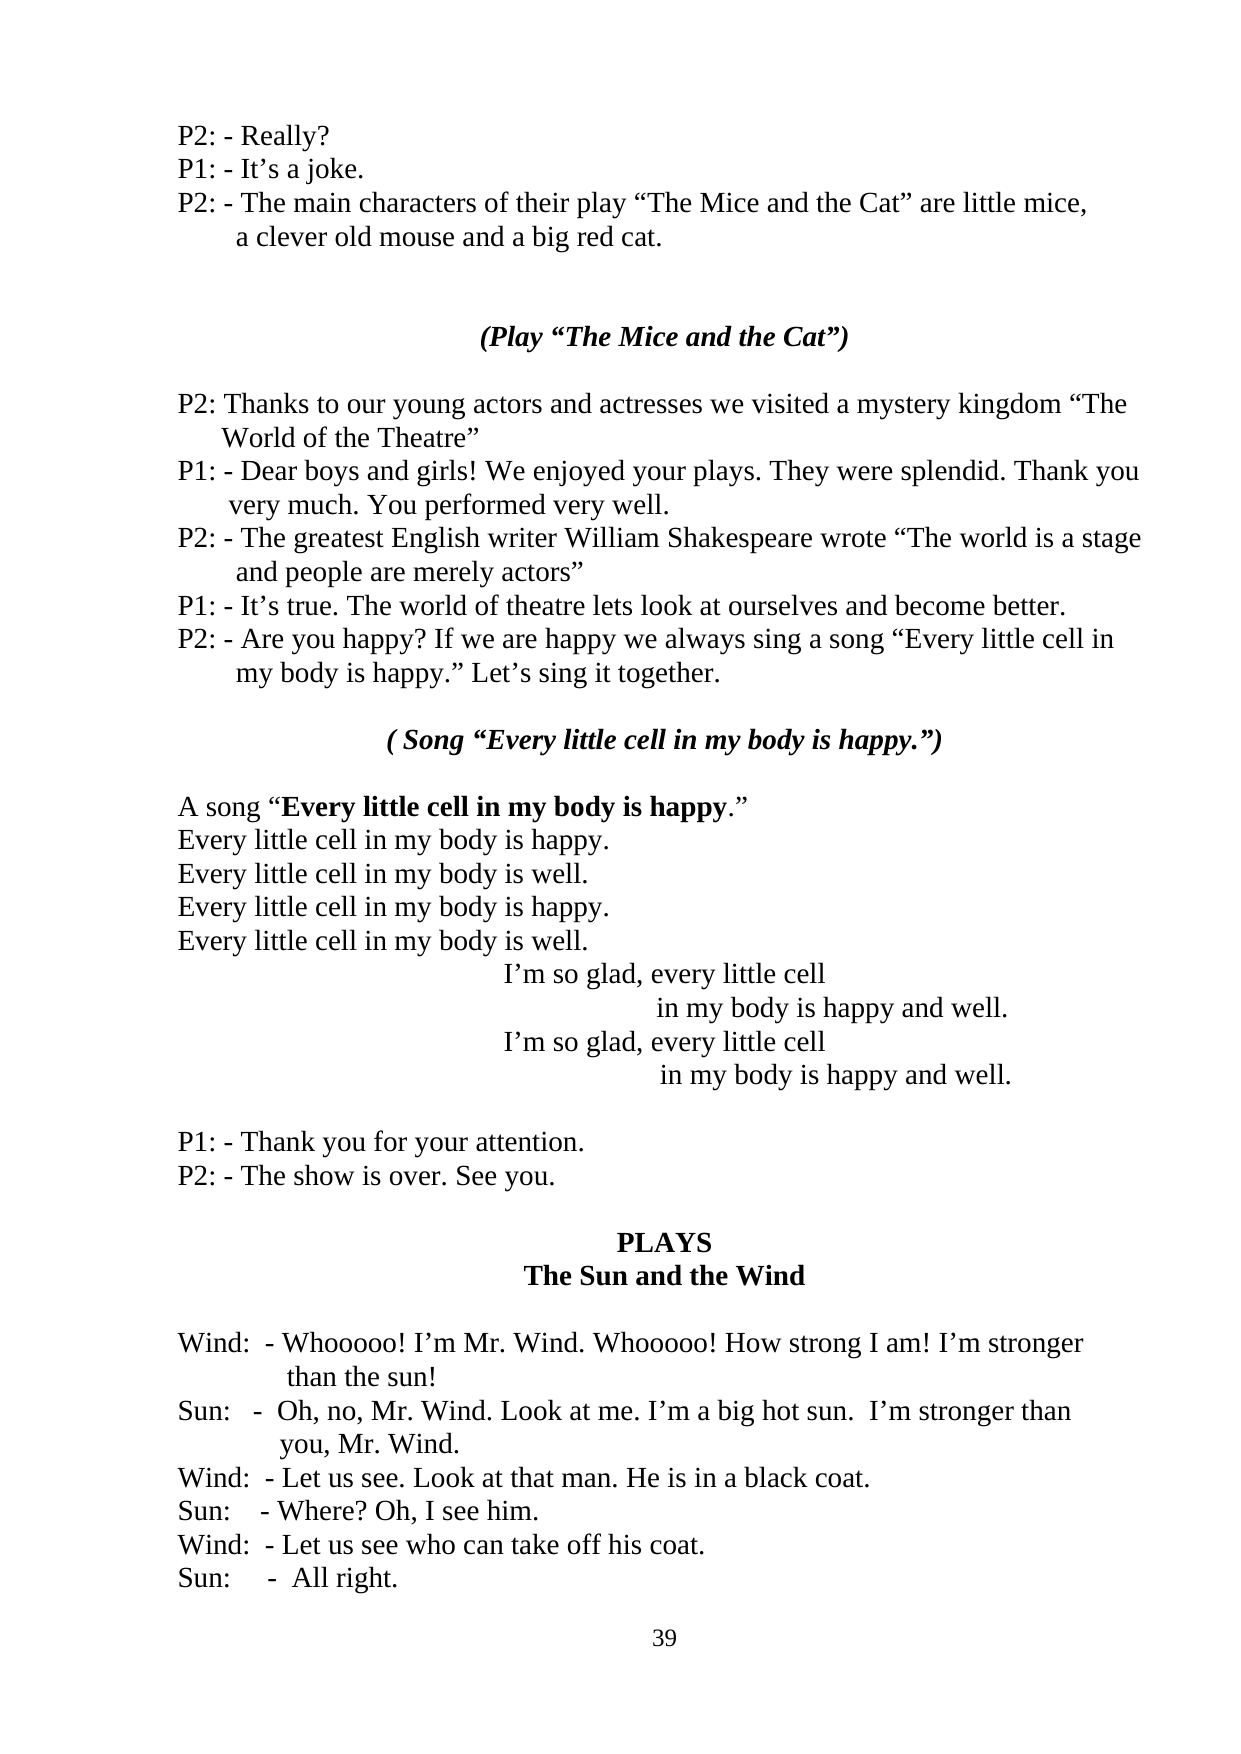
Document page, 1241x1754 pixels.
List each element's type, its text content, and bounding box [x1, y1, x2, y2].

text and people are merely actors” [177, 554, 1152, 588]
text Sun: - Where? Oh, I see him. [177, 1493, 1152, 1527]
text I’m so glad, every little cell [177, 1024, 1152, 1057]
text P1: - It’s true. The world of theatre lets look at ourselves and become better. [177, 588, 1152, 621]
text ( Song “Every little cell in my body is happy.”) [177, 722, 1152, 755]
text Sun: - Oh, no, Mr. Wind. Look at me. I’m a big hot sun. I’m stronger than [177, 1393, 1152, 1426]
text A song “Every little cell in my body is happy.” [177, 789, 1152, 822]
text in my body is happy and well. [177, 990, 1152, 1024]
text P1: - It’s a joke. [177, 152, 1152, 185]
text Wind: - Let us see who can take off his coat. [177, 1527, 1152, 1560]
text P1: - Dear boys and girls! We enjoyed your plays. They were splendid. Thank you [177, 453, 1152, 487]
text Every little cell in my body is happy. [177, 889, 1152, 923]
text P2: Thanks to our young actors and actresses we visited a mystery kingdom “The [177, 386, 1152, 420]
text Every little cell in my body is well. [177, 856, 1152, 889]
text P2: - Really? [177, 118, 1152, 152]
text a clever old mouse and a big red cat. [177, 219, 1152, 252]
text Sun: - All right. [177, 1560, 1152, 1594]
text very much. You performed very well. [177, 487, 1152, 521]
text PLAYS [177, 1225, 1152, 1258]
text The Sun and the Wind [177, 1258, 1152, 1292]
text Every little cell in my body is well. [177, 923, 1152, 957]
text P2: - The show is over. See you. [177, 1158, 1152, 1191]
text P1: - Thank you for your attention. [177, 1124, 1152, 1158]
text P2: - The main characters of their play “The Mice and the Cat” are little mice, [177, 185, 1152, 219]
text my body is happy.” Let’s sing it together. [177, 655, 1152, 688]
text I’m so glad, every little cell [177, 957, 1152, 990]
text Wind: - Whooooo! I’m Mr. Wind. Whooooo! How strong I am! I’m stronger [177, 1326, 1152, 1359]
text than the sun! [177, 1359, 1152, 1393]
text (Play “The Mice and the Cat”) [177, 319, 1152, 353]
text Every little cell in my body is happy. [177, 822, 1152, 856]
text Wind: - Let us see. Look at that man. He is in a black coat. [177, 1460, 1152, 1493]
text P2: - The greatest English writer William Shakespeare wrote “The world is a stage [177, 521, 1152, 554]
text in my body is happy and well. [177, 1057, 1152, 1091]
text World of the Theatre” [177, 420, 1152, 453]
text P2: - Are you happy? If we are happy we always sing a song “Every little cell in [177, 621, 1152, 655]
text you, Mr. Wind. [177, 1426, 1152, 1460]
